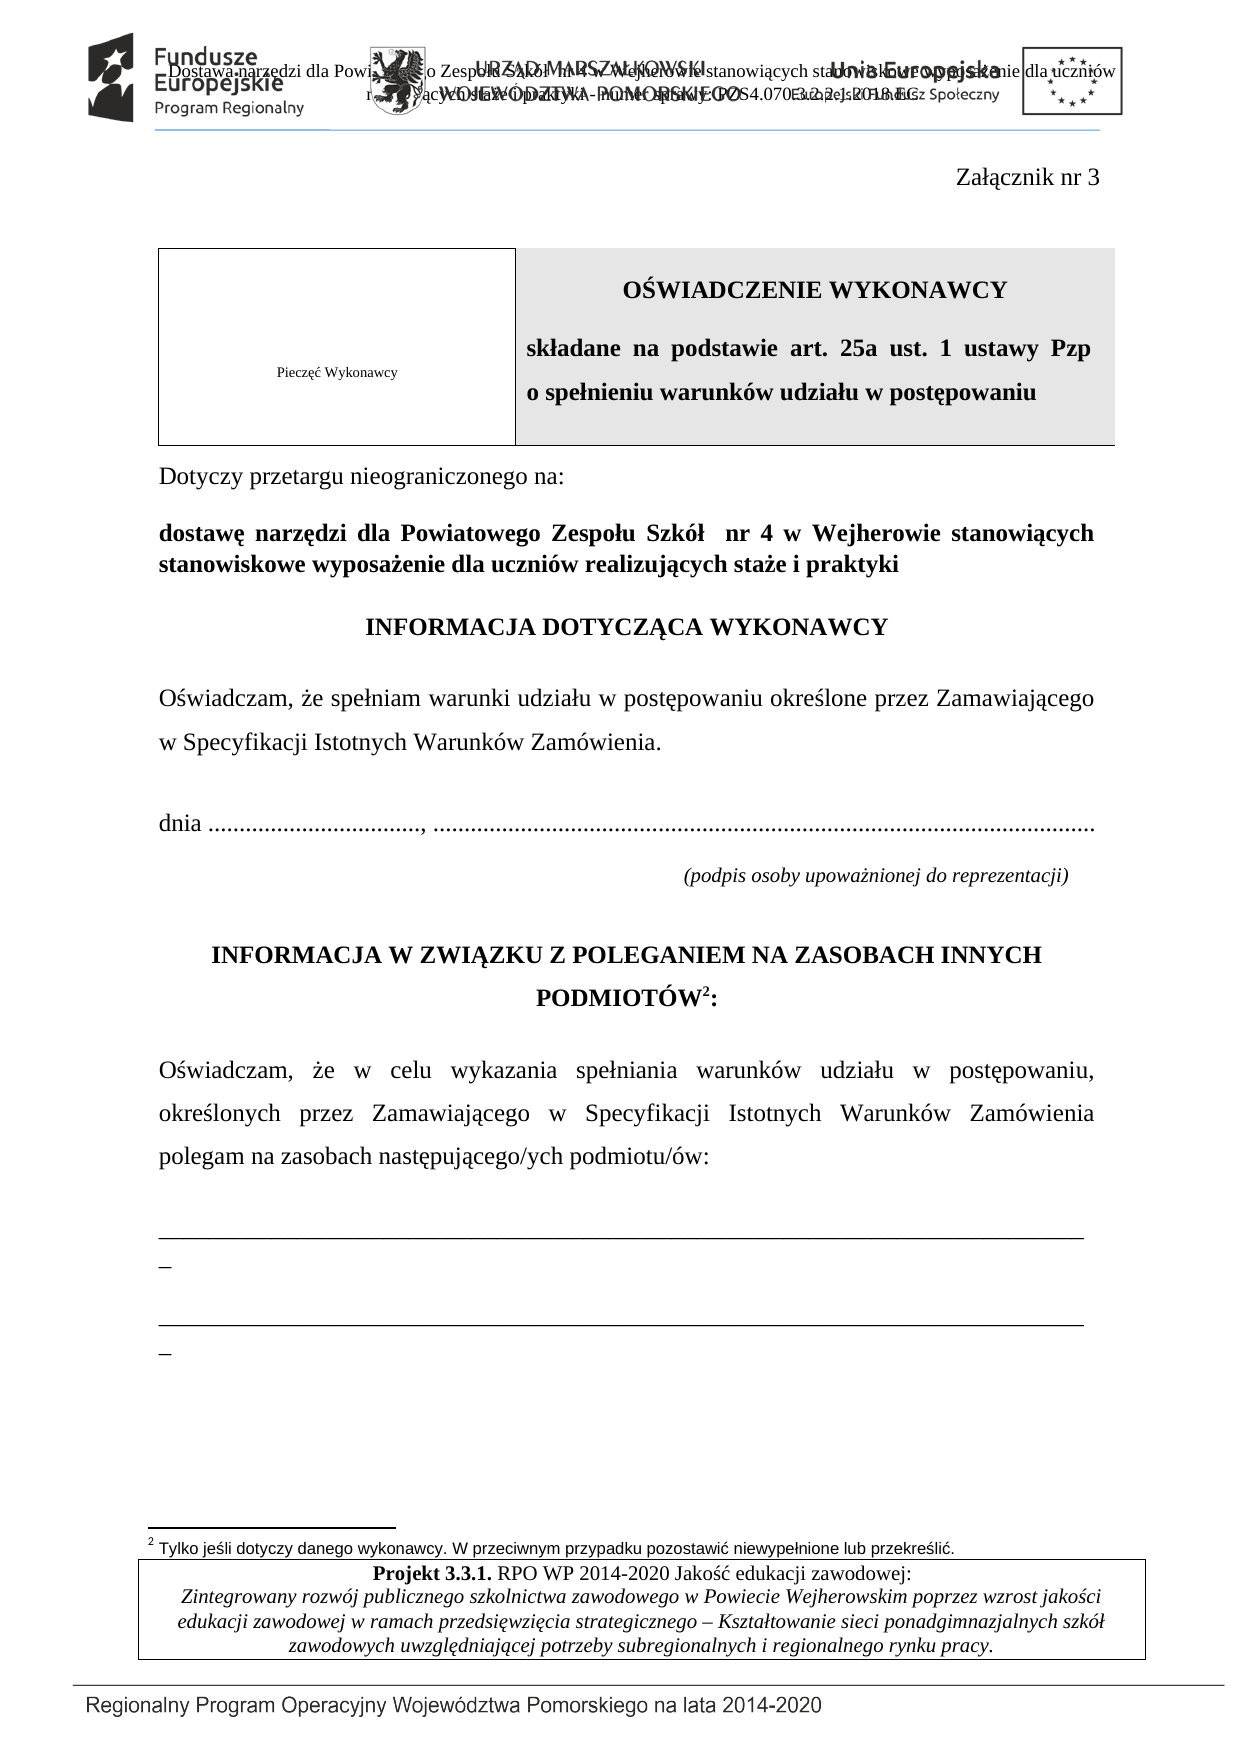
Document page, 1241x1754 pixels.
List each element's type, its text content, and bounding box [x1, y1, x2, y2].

table_header OŚWIADCZENIE WYKONAWCY składane na podstawie art. 25a ust. 1 ustawy Pzp o spełnieniu warunków udziału w postępowaniu [516, 248, 1115, 445]
table_header Pieczęć Wykonawcy [159, 249, 515, 445]
table_cell dnia .................................., .................................... ...................................................................... [147, 784, 1107, 850]
table_cell dostawę narzędzi dla Powiatowego Zespołu Szkół nr 4 w Wejherowie stanowiących stanowiskowe wyposażenie dla uczniów realizujących staże i praktyki [147, 518, 1107, 597]
table_cell ___________________________________________________________________________ [147, 1198, 1107, 1286]
table_cell Oświadczam, że w celu wykazania spełniania warunków udziału w postępowaniu, określonych przez Zamawiającego w Specyfikacji Istotnych Warunków Zamówienia polegam na zasobach następującego/ych podmiotu/ów: [147, 1040, 1107, 1198]
table_header Załącznik nr 3 [148, 147, 1107, 219]
table_cell Oświadczam, że spełniam warunki udziału w postępowaniu określone przez Zamawiającego w Specyfikacji Istotnych Warunków Zamówienia. [147, 669, 1107, 783]
picture [72, 1684, 1225, 1717]
table_cell (podpis osoby upoważnionej do reprezentacji) [147, 850, 1107, 925]
table_cell Dotyczy przetargu nieograniczonego na: [147, 445, 1107, 518]
table_cell INFORMACJA DOTYCZĄCA WYKONAWCY [147, 597, 1107, 668]
picture [74, 32, 1132, 145]
table_cell ___________________________________________________________________________ [147, 1286, 1107, 1373]
table_cell INFORMACJA W ZWIĄZKU Z POLEGANIEM NA ZASOBACH INNYCH PODMIOTÓW: [147, 925, 1107, 1040]
